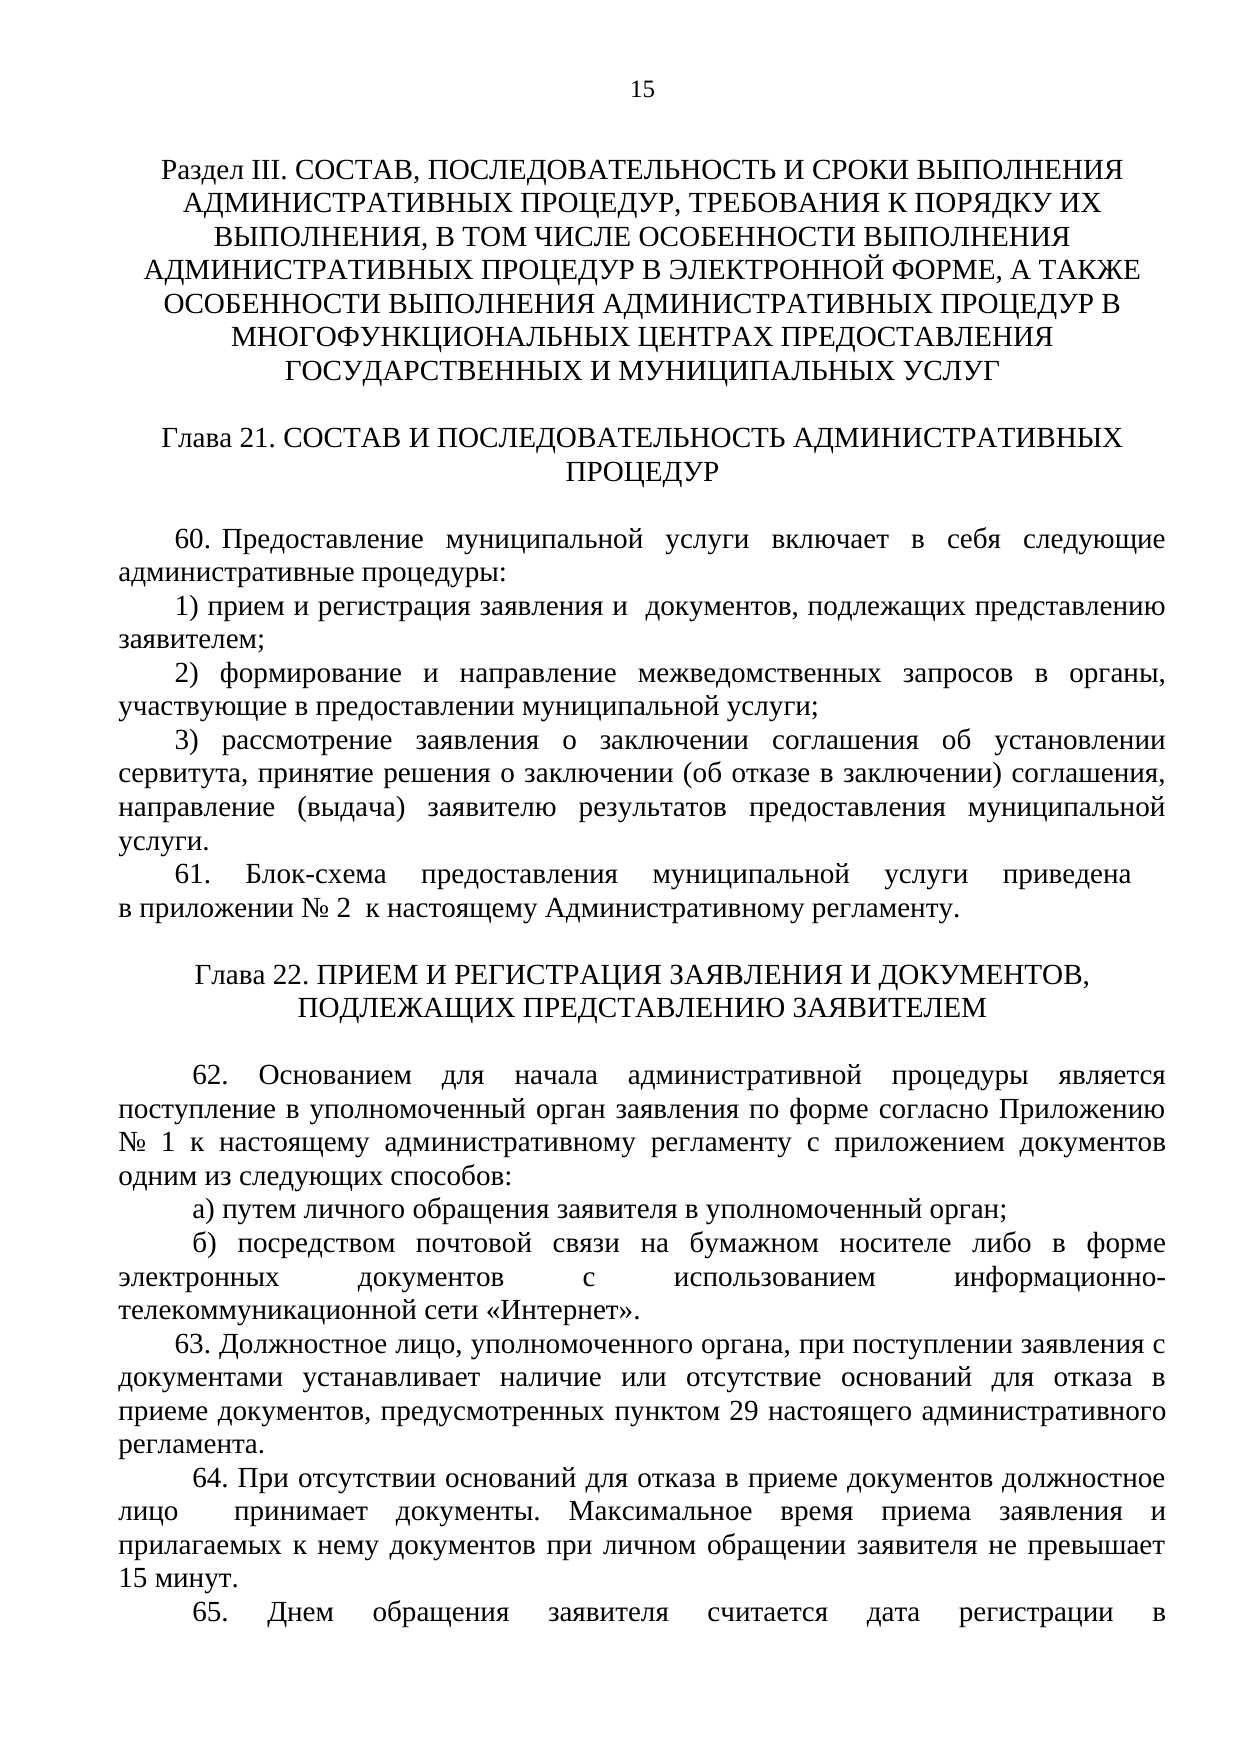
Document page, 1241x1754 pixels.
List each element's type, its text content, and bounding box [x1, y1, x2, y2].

text б) посредством почтовой связи на бумажном носителе либо в форме электронных документов с использованием информационно-телекоммуникационной сети «Интернет». [118, 1225, 1167, 1326]
text 60. Предоставление муниципальной услуги включает в себя следующие административные процедуры: [118, 521, 1167, 588]
text 62. Основанием для начала административной процедуры является поступление в уполномоченный орган заявления по форме согласно Приложению № 1 к настоящему административному регламенту с приложением документов одним из следующих способов: [118, 1057, 1167, 1192]
text 1) прием и регистрация заявления и документов, подлежащих представлению заявителем; [118, 588, 1167, 655]
text 2) формирование и направление межведомственных запросов в органы, участвующие в предоставлении муниципальной услуги; [118, 655, 1167, 722]
text 63. Должностное лицо, уполномоченного органа, при поступлении заявления с документами устанавливает наличие или отсутствие оснований для отказа в приеме документов, предусмотренных пунктом 29 настоящего административного регламента. [118, 1326, 1167, 1460]
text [118, 1594, 1167, 1628]
text а) путем личного обращения заявителя в уполномоченный орган; [118, 1192, 1167, 1225]
text Глава 22. прием и регистрация заявления и документов, подлежащих представлению заявителем [118, 957, 1167, 1024]
text 64. При отсутствии оснований для отказа в приеме документов должностное лицо принимает документы. Максимальное время приема заявления и прилагаемых к нему документов при личном обращении заявителя не превышает 15 минут. [118, 1460, 1167, 1594]
text 3) рассмотрение заявления о заключении соглашения об установлении сервитута, принятие решения о заключении (об отказе в заключении) соглашения, направление (выдача) заявителю результатов предоставления муниципальной услуги. [118, 722, 1167, 856]
text Глава 21. СОСТАВ И ПОСЛЕДОВАТЕЛЬНОСТЬ АДМИНИСТРАТИВНЫХ ПРОЦЕДУР [118, 420, 1167, 487]
text 61. Блок-схема предоставления муниципальной услуги приведена в приложении № 2 к настоящему Административному регламенту. [118, 856, 1167, 923]
text Раздел III. СОСТАВ, ПОСЛЕДОВАТЕЛЬНОСТЬ И СРОКИ ВЫПОЛНЕНИЯ АДМИНИСТРАТИВНЫХ ПРОЦЕДУР, ТРЕБОВАНИЯ К ПОРЯДКУ ИХ ВЫПОЛНЕНИЯ, В ТОМ ЧИСЛЕ ОСОБЕННОСТИ ВЫПОЛНЕНИЯ АДМИНИСТРАТИВНЫХ ПРОЦЕДУР В ЭЛЕКТРОННОЙ ФОРМЕ, А ТАКЖЕ ОСОБЕННОСТИ ВЫПОЛНЕНИЯ АДМИНИСТРАТИВНЫХ ПРОЦЕДУР В МНОГОФУНКЦИОНАЛЬНЫХ ЦЕНТРАХ ПРЕДОСТАВЛЕНИЯ ГОСУДАРСТВЕННЫХ И МУНИЦИПАЛЬНЫХ УСЛУГ [118, 152, 1167, 387]
